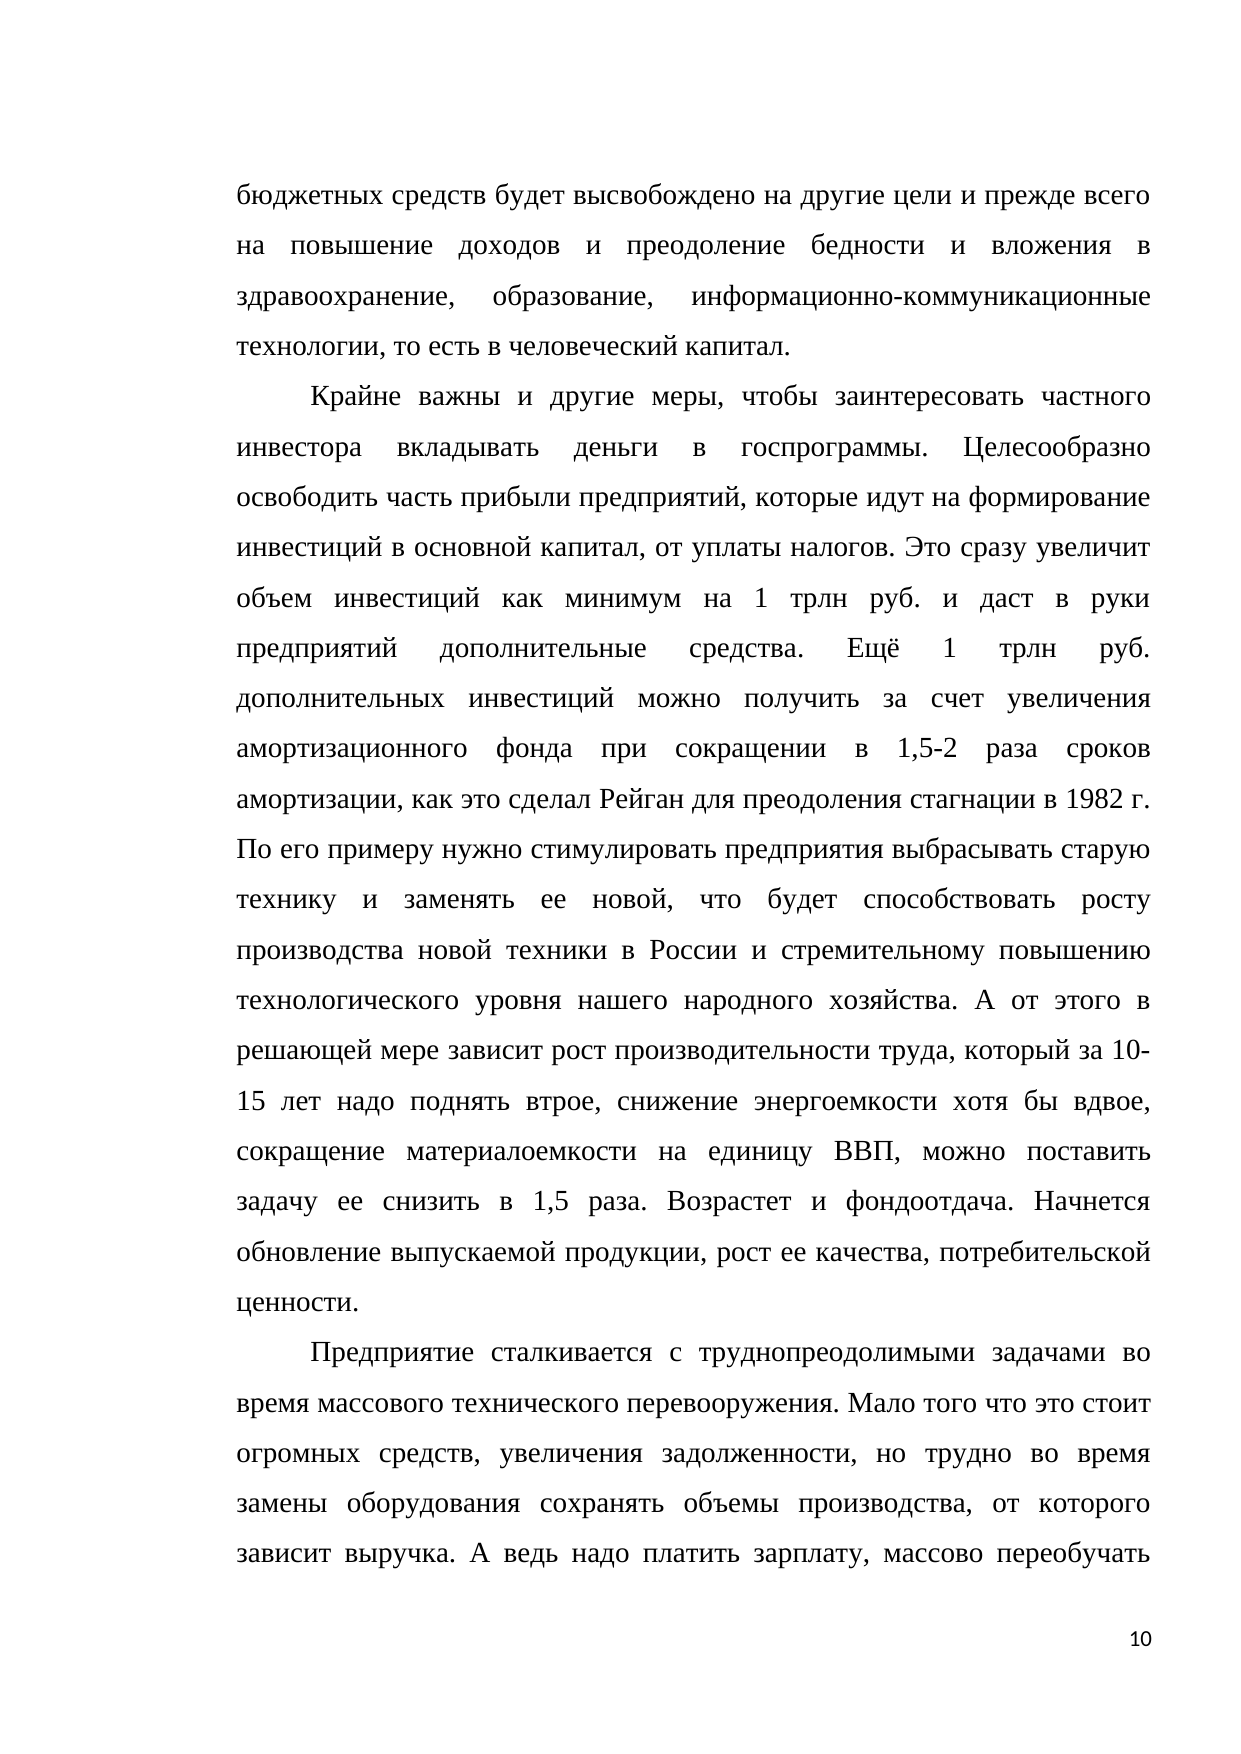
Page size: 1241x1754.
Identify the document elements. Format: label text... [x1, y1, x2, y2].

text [236, 177, 1152, 362]
text Крайне важны и другие меры, чтобы заинтересовать частного инвестора вкладывать деньги в госпрограммы. Целесообразно освободить часть прибыли предприятий, которые идут на формирование инвестиций в основной капитал, от уплаты налогов. Это сразу увеличит объем инвестиций как минимум на 1 трлн руб. и даст в руки предприятий дополнительные средства. Ещё 1 трлн руб. дополнительных инвестиций можно получить за счет увеличения амортизационного фонда при сокращении в 1,5-2 раза сроков амортизации, как это сделал Рейган для преодоления стагнации в 1982 г. По его примеру нужно стимулировать предприятия выбрасывать старую технику и заменять ее новой, что будет способствовать росту производства новой техники в России и стремительному повышению технологического уровня нашего народного хозяйства. А от этого в решающей мере зависит рост производительности труда, который за 10-15 лет надо поднять втрое, снижение энергоемкости хотя бы вдвое, сокращение материалоемкости на единицу ВВП, можно поставить задачу ее снизить в 1,5 раза. Возрастет и фондоотдача. Начнется обновление выпускаемой продукции, рост ее качества, потребительской ценности. [236, 378, 1152, 1318]
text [236, 1334, 1152, 1569]
